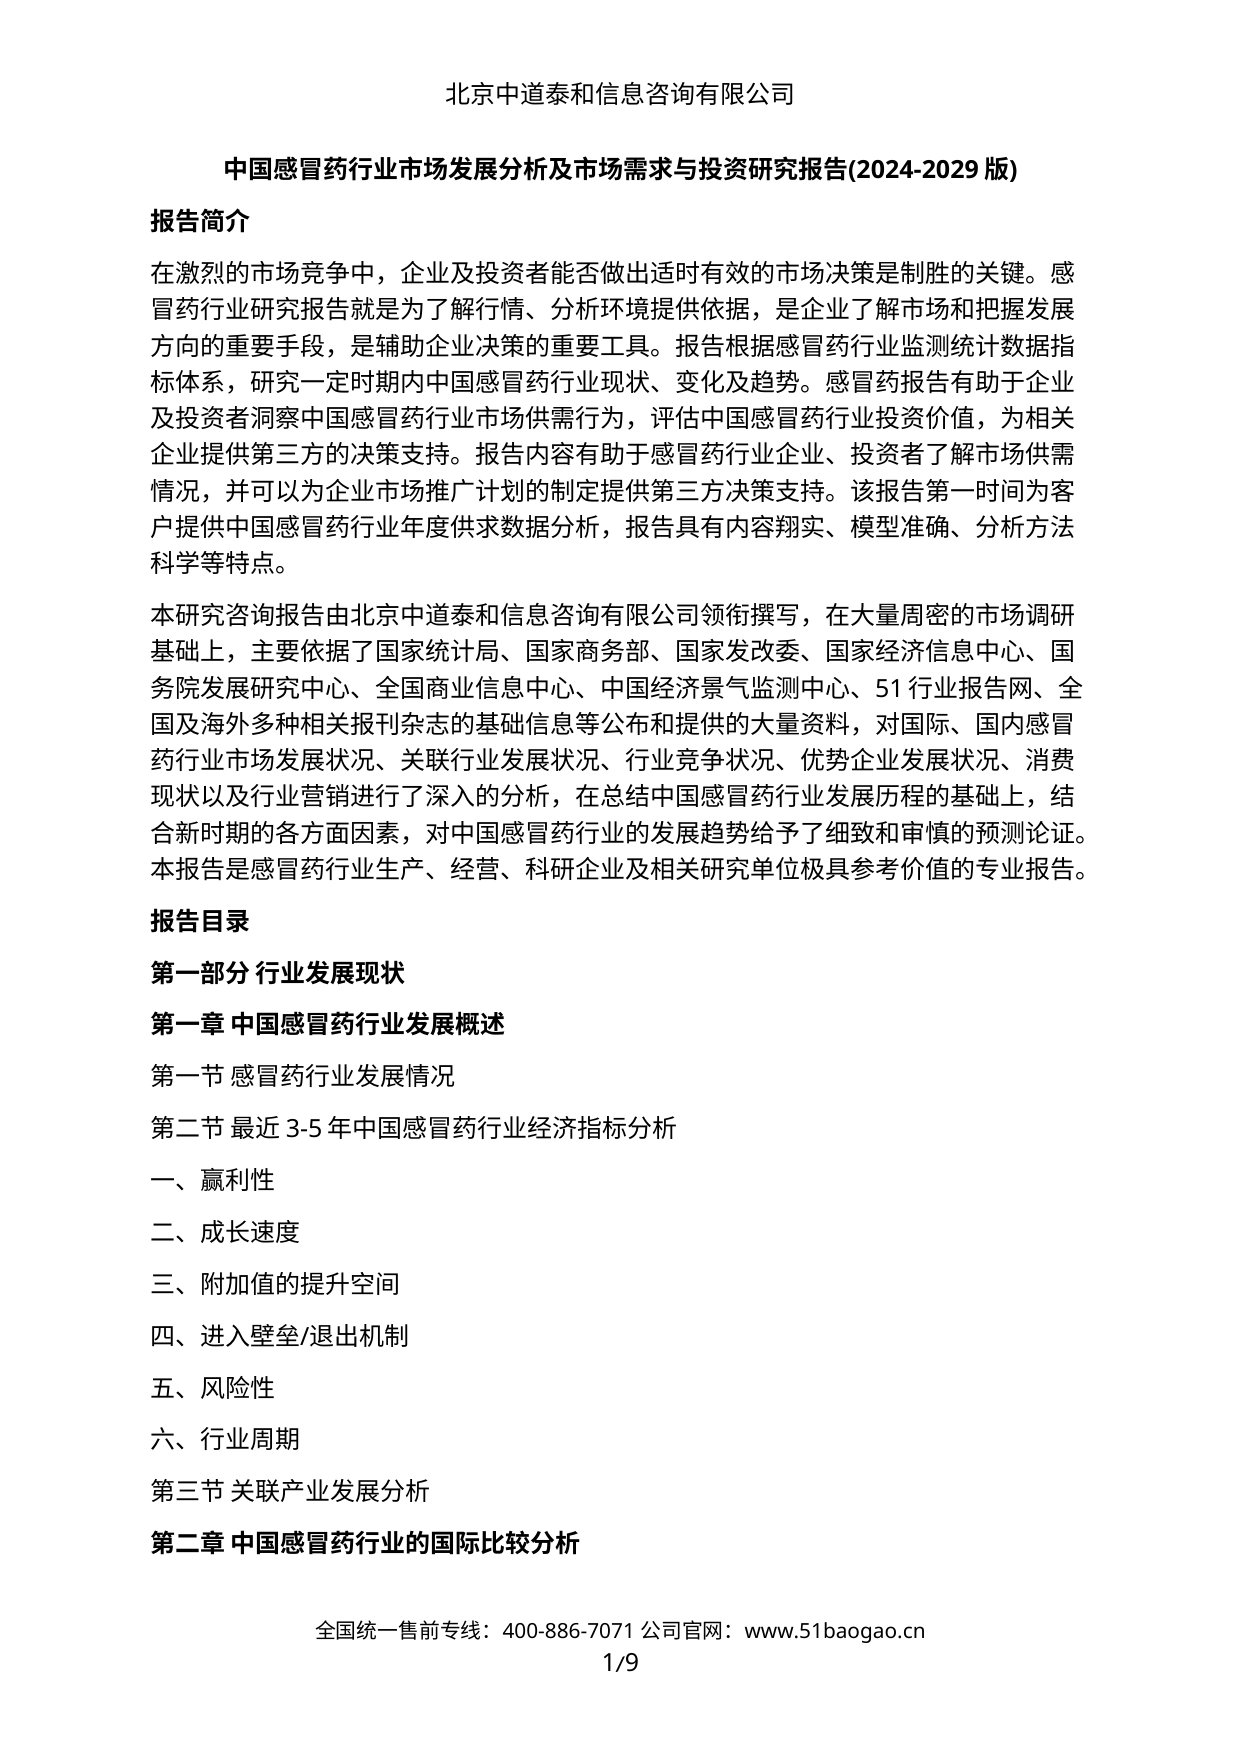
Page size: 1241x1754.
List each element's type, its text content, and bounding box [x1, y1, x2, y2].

text 三、附加值的提升空间 [150, 1264, 1090, 1301]
text 第一节 感冒药行业发展情况 [150, 1057, 1090, 1093]
text 二、成长速度 [150, 1212, 1090, 1249]
text 中国感冒药行业市场发展分析及市场需求与投资研究报告(2024-2029版) [150, 150, 1090, 186]
text 在激烈的市场竞争中，企业及投资者能否做出适时有效的市场决策是制胜的关键。感冒药行业研究报告就是为了解行情、分析环境提供依据，是企业了解市场和把握发展方向的重要手段，是辅助企业决策的重要工具。报告根据感冒药行业监测统计数据指标体系，研究一定时期内中国感冒药行业现状、变化及趋势。感冒药报告有助于企业及投资者洞察中国感冒药行业市场供需行为，评估中国感冒药行业投资价值，为相关企业提供第三方的决策支持。报告内容有助于感冒药行业企业、投资者了解市场供需情况，并可以为企业市场推广计划的制定提供第三方决策支持。该报告第一时间为客户提供中国感冒药行业年度供求数据分析，报告具有内容翔实、模型准确、分析方法科学等特点。 [150, 254, 1090, 580]
text 报告简介 [150, 202, 1090, 238]
text 六、行业周期 [150, 1420, 1090, 1456]
text 第二节 最近3-5年中国感冒药行业经济指标分析 [150, 1109, 1090, 1145]
text 报告目录 [150, 901, 1090, 937]
text 第一部分 行业发展现状 [150, 953, 1090, 989]
text 第二章 中国感冒药行业的国际比较分析 [150, 1524, 1090, 1560]
text 五、风险性 [150, 1368, 1090, 1404]
text 第三节 关联产业发展分析 [150, 1472, 1090, 1508]
text 第一章 中国感冒药行业发展概述 [150, 1005, 1090, 1041]
text 本研究咨询报告由北京中道泰和信息咨询有限公司领衔撰写，在大量周密的市场调研基础上，主要依据了国家统计局、国家商务部、国家发改委、国家经济信息中心、国务院发展研究中心、全国商业信息中心、中国经济景气监测中心、51行业报告网、全国及海外多种相关报刊杂志的基础信息等公布和提供的大量资料，对国际、国内感冒药行业市场发展状况、关联行业发展状况、行业竞争状况、优势企业发展状况、消费现状以及行业营销进行了深入的分析，在总结中国感冒药行业发展历程的基础上，结合新时期的各方面因素，对中国感冒药行业的发展趋势给予了细致和审慎的预测论证。本报告是感冒药行业生产、经营、科研企业及相关研究单位极具参考价值的专业报告。 [150, 596, 1090, 886]
text 四、进入壁垒/退出机制 [150, 1316, 1090, 1352]
text 一、赢利性 [150, 1161, 1090, 1197]
